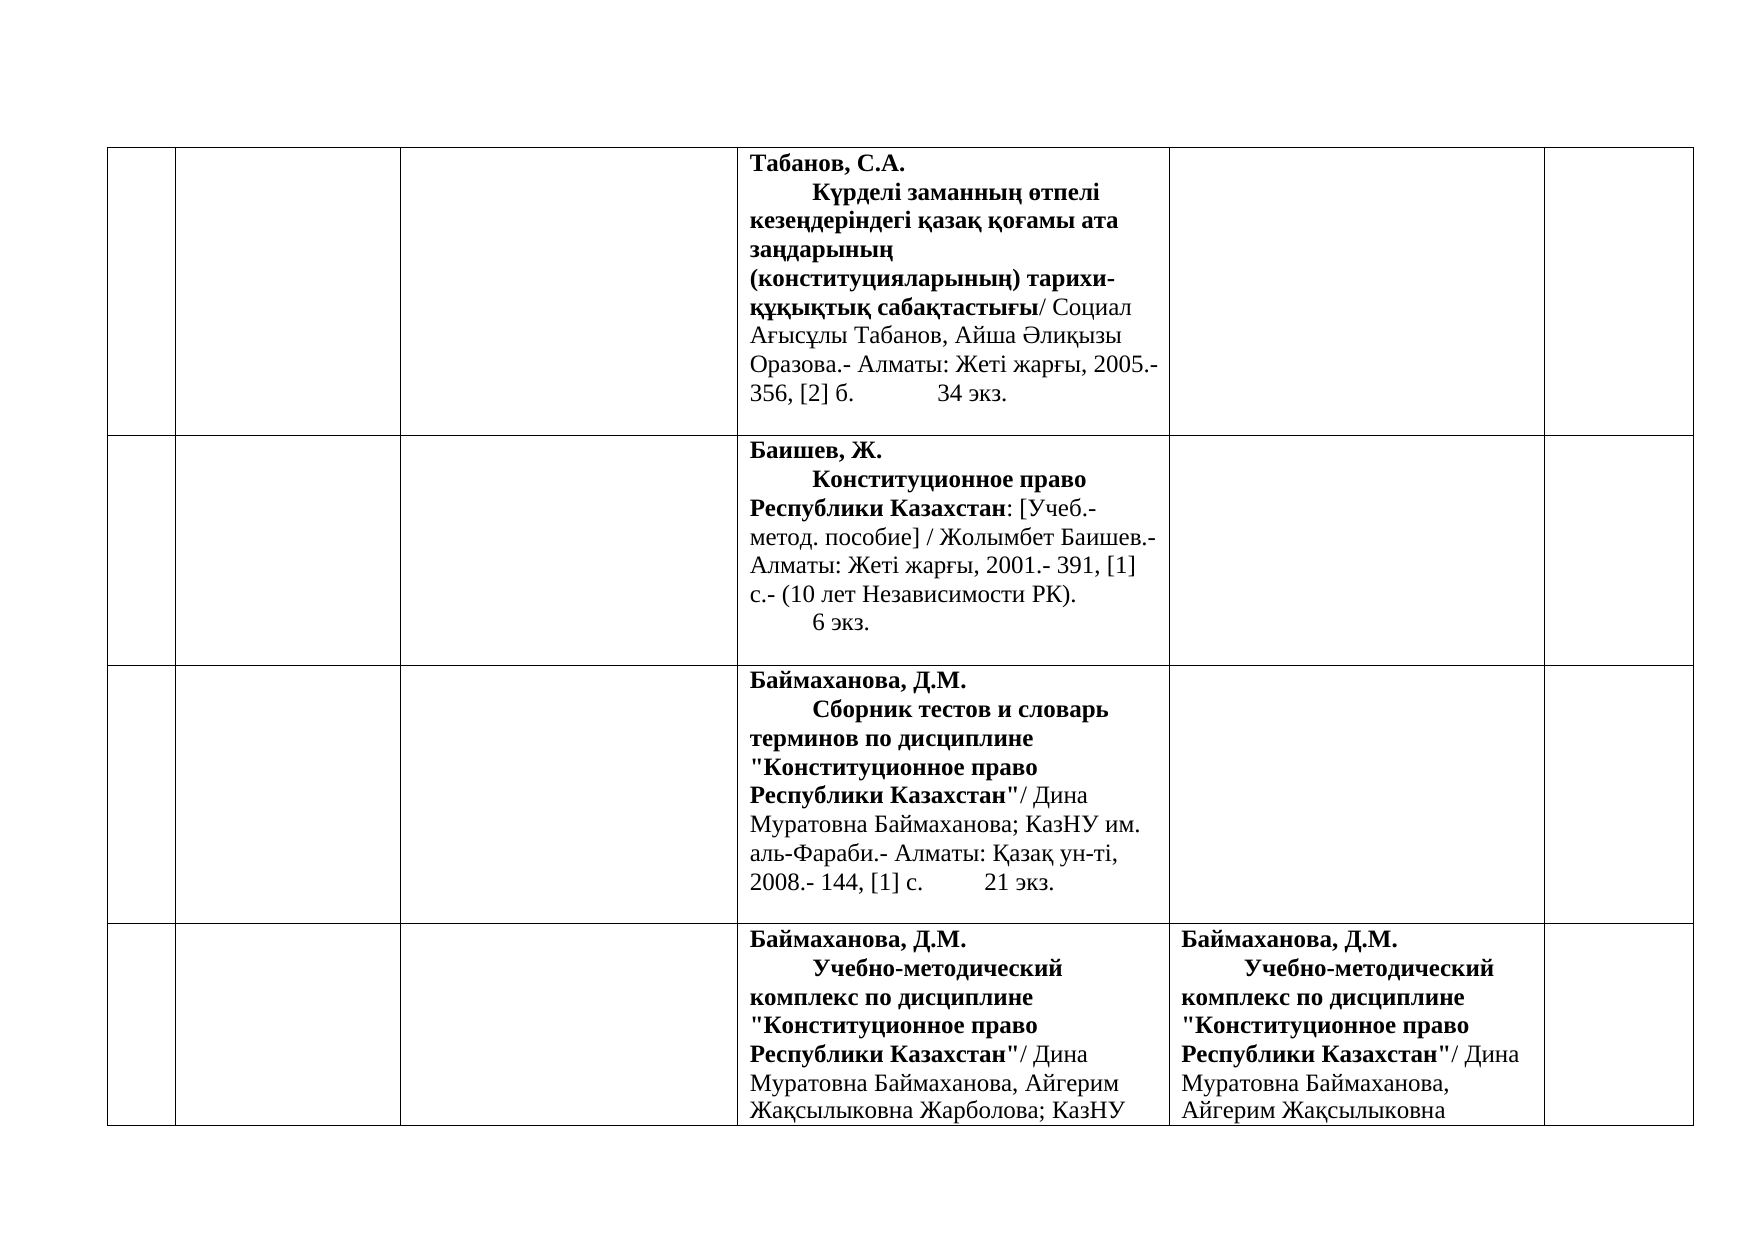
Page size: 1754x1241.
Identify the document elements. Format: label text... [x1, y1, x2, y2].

table_header [401, 148, 737, 435]
table_cell [1170, 666, 1544, 923]
table_cell [1545, 924, 1693, 1124]
table_header [108, 148, 175, 435]
table_cell Баишев, Ж. Конституционное право Республики Казахстан: [Учеб.- метод. пособие] / Жолымбет Баишев.- Алматы: Жеті жарғы, 2001.- 391, [1] с.- (10 лет Независимости РК). 6 экз. [738, 436, 1169, 664]
table_cell [401, 436, 737, 664]
table_cell [1170, 436, 1544, 664]
table_cell Баймаханова, Д.М. Учебно-методический комплекс по дисциплине "Конституционное право Республики Казахстан"/ Дина Муратовна Баймаханова, Айгерим Жақсылыковна [1170, 924, 1544, 1124]
table_cell Баймаханова, Д.М. Сборник тестов и словарь терминов по дисциплине "Конституционное право Республики Казахстан"/ Дина Муратовна Баймаханова; КазНУ им. аль-Фараби.- Алматы: Қазақ ун-ті, 2008.- 144, [1] с. 21 экз. [738, 666, 1169, 923]
table_cell [176, 924, 400, 1124]
table_cell Баймаханова, Д.М. Учебно-методический комплекс по дисциплине "Конституционное право Республики Казахстан"/ Дина Муратовна Баймаханова, Айгерим Жақсылыковна Жарболова; КазНУ [738, 924, 1169, 1124]
table_cell [176, 436, 400, 664]
table_cell [401, 924, 737, 1124]
table_header Табанов, С.А. Күрделі заманның өтпелі кезеңдеріндегі қазақ қоғамы ата заңдарының (конституцияларының) тарихи- құқықтық сабақтастығы/ Социал Ағысұлы Табанов, Айша Әлиқызы Оразова.- Алматы: Жеті жарғы, 2005.- 356, [2] б. 34 экз. [738, 148, 1169, 435]
table_header [176, 148, 400, 435]
table_cell [108, 436, 175, 664]
table_cell [401, 666, 737, 923]
table_header [1545, 148, 1693, 435]
table_cell [108, 924, 175, 1124]
table_header [1170, 148, 1544, 435]
table_cell [176, 666, 400, 923]
table_cell [1545, 666, 1693, 923]
table_cell [1545, 436, 1693, 664]
table_cell [108, 666, 175, 923]
